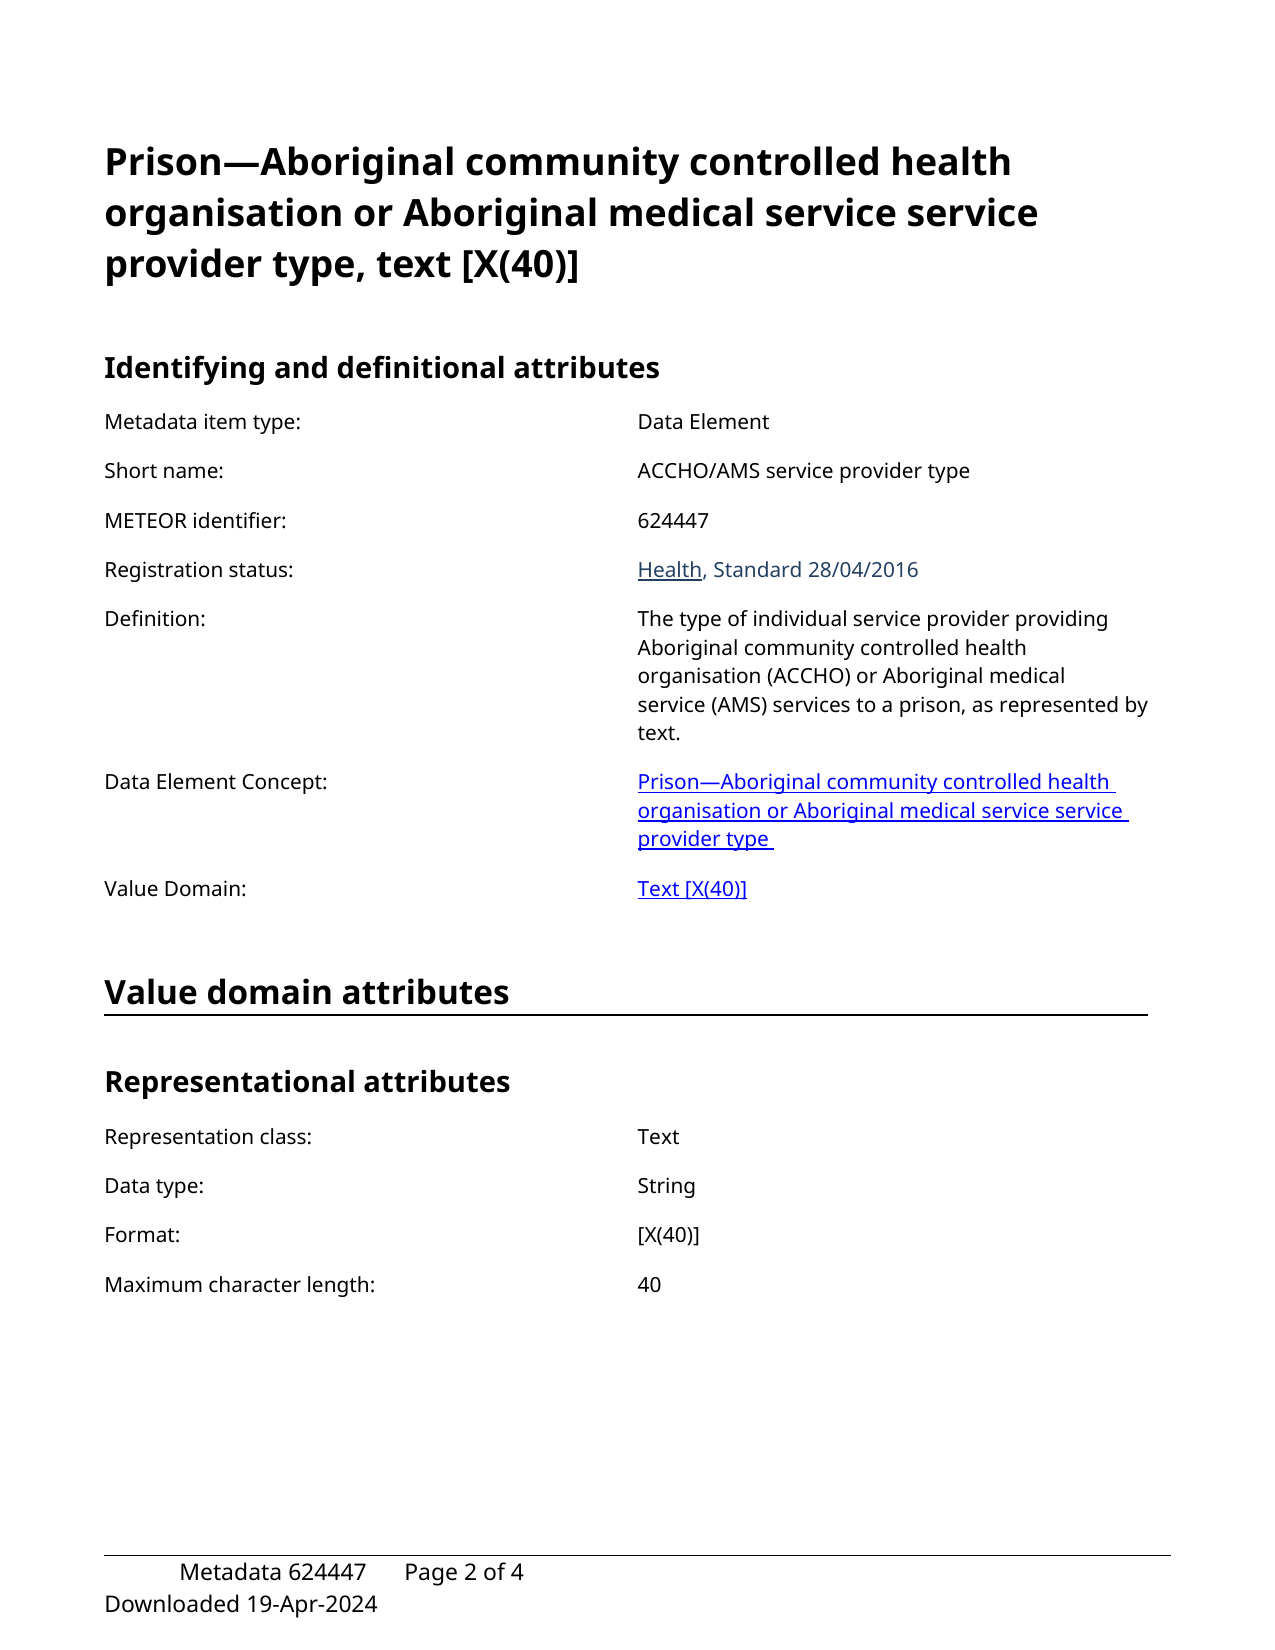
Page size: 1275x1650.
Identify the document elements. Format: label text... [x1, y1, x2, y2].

table_cell Data type: [93, 1161, 626, 1210]
table_cell Short name: [93, 446, 626, 496]
table_cell Text [626, 1112, 1159, 1161]
table_cell Metadata item type: [93, 397, 626, 446]
table_cell 40 [626, 1260, 1159, 1309]
table_cell Data Element Concept: [93, 757, 626, 863]
table_cell Text [X(40)] [626, 863, 1159, 912]
table_cell Registration status: [93, 545, 626, 594]
table_cell String [626, 1161, 1159, 1210]
table_cell ACCHO/AMS service provider type [626, 446, 1159, 496]
table_cell [X(40)] [626, 1210, 1159, 1259]
table_cell METEOR identifier: [93, 496, 626, 545]
table_header Value domain attributes [93, 944, 1159, 1016]
table_cell The type of individual service provider providing Aboriginal community controlled health organisation (ACCHO) or Aboriginal medical service (AMS) services to a prison, as represented by text. [626, 594, 1159, 757]
table_cell Definition: [93, 594, 626, 757]
table_cell Format: [93, 1210, 626, 1259]
table_cell Value Domain: [93, 863, 626, 912]
table_cell Representation class: [93, 1112, 626, 1161]
table_cell Data Element [626, 397, 1159, 446]
table_cell Health, Standard 28/04/2016 [626, 545, 1159, 594]
table_header Identifying and definitional attributes [93, 301, 1159, 397]
table_cell Prison—Aboriginal community controlled health organisation or Aboriginal medical service service provider type [626, 757, 1159, 863]
table_cell 624447 [626, 496, 1159, 545]
table_cell Representational attributes [93, 1016, 1159, 1112]
table_cell Maximum character length: [93, 1260, 626, 1309]
subtitle Prison—Aboriginal community controlled health organisation or Aboriginal medical service service provider type, text [X(40)] [104, 135, 1171, 288]
